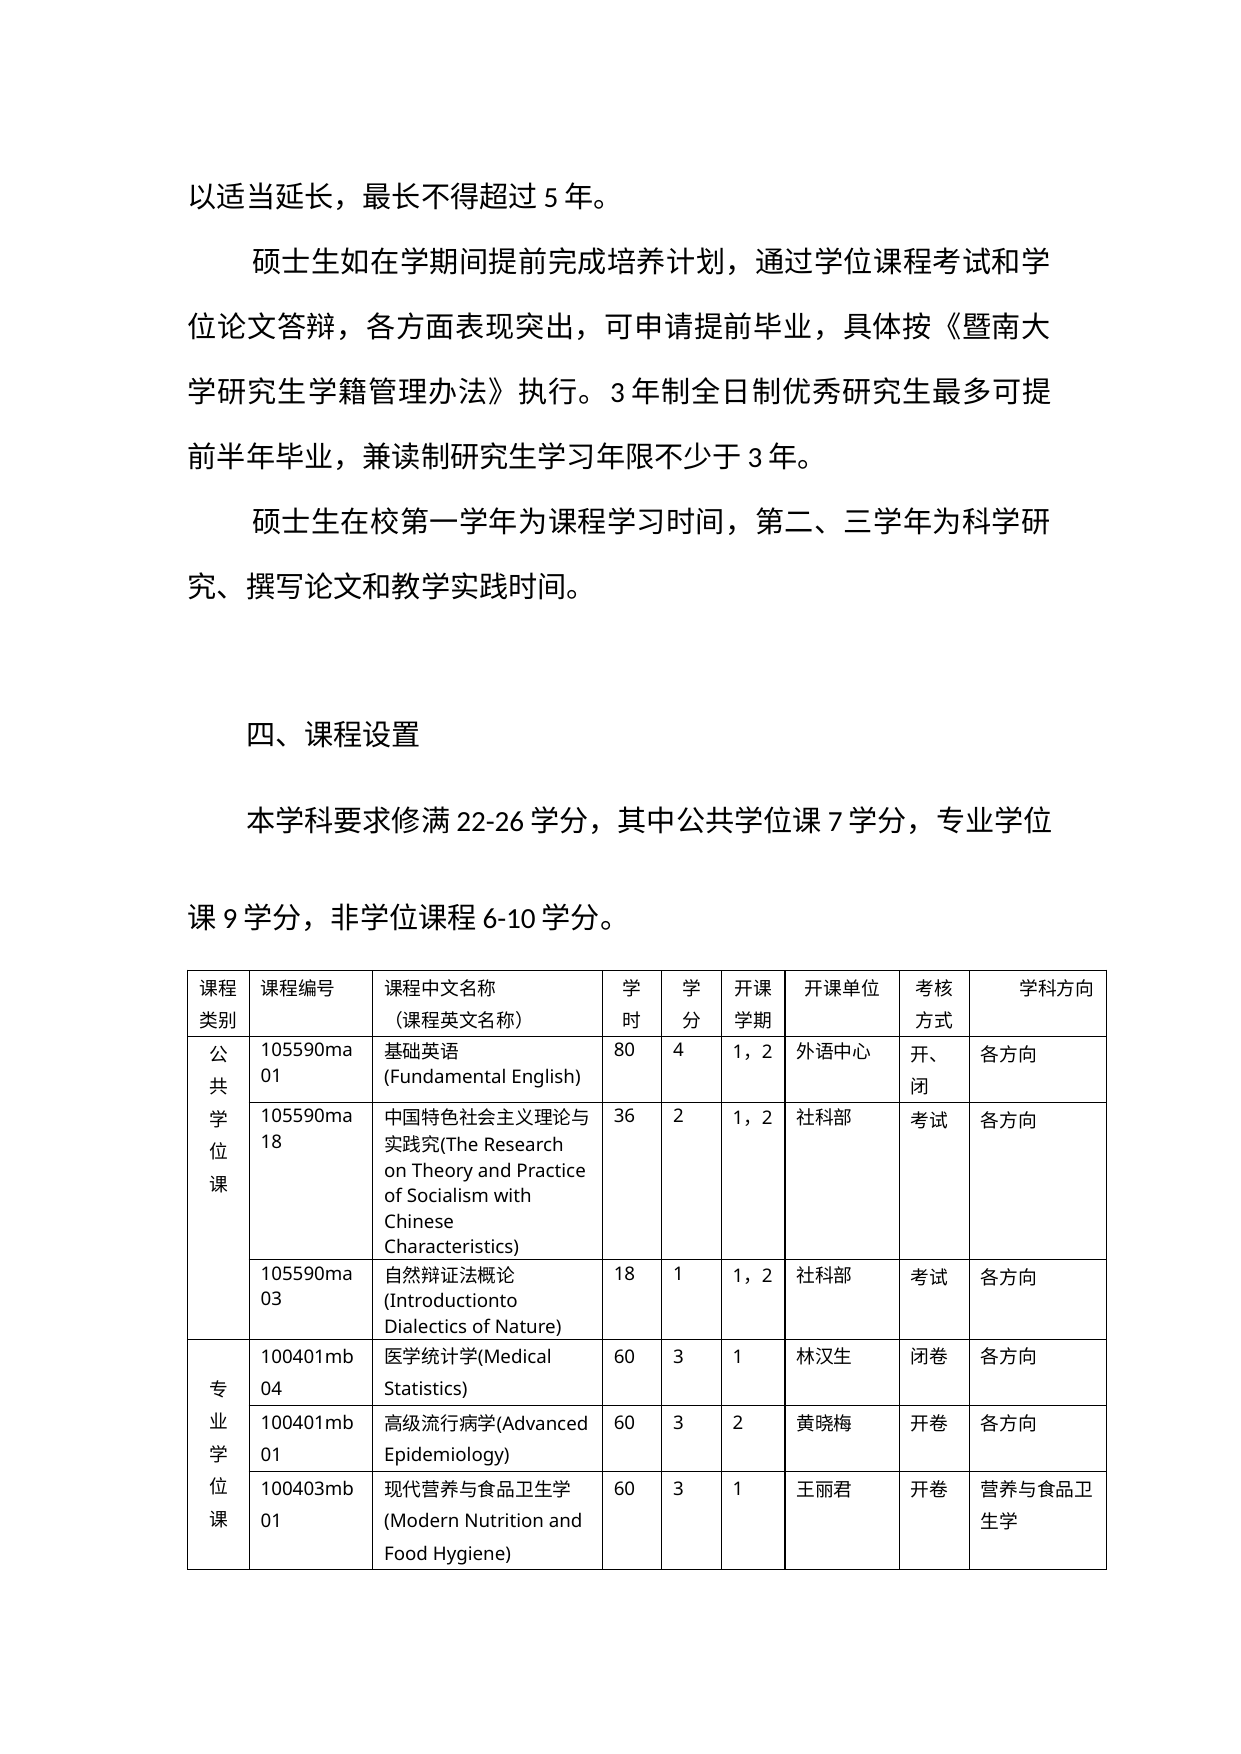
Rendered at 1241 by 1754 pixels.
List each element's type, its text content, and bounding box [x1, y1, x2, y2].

table_cell 林汉生 [786, 1340, 899, 1404]
table_header 学时 [603, 971, 661, 1036]
table_cell 60 [603, 1472, 661, 1569]
table_cell 18 [603, 1260, 661, 1338]
table_cell 各方向 [970, 1037, 1106, 1102]
table_cell 开卷 [900, 1472, 969, 1569]
table_cell 100401mb01 [250, 1406, 372, 1471]
text 硕士生在校第一学年为课程学习时间，第二、三学年为科学研究、撰写论文和教学实践时间。 [187, 487, 1053, 617]
table_header 课程 类别 [188, 971, 249, 1036]
table_cell 105590ma01 [250, 1037, 372, 1102]
table_cell 60 [603, 1406, 661, 1471]
table_cell 100403mb01 [250, 1472, 372, 1569]
table_cell 36 [603, 1103, 661, 1259]
text 硕士生如在学期间提前完成培养计划，通过学位课程考试和学位论文答辩，各方面表现突出，可申请提前毕业，具体按《暨南大学研究生学籍管理办法》执行。3年制全日制优秀研究生最多可提前半年毕业，兼读制研究生学习年限不少于3年。 [187, 227, 1053, 487]
table_cell 高级流行病学(Advanced Epidemiology) [373, 1406, 602, 1471]
table_cell 社科部 [786, 1260, 899, 1338]
table_cell 各方向 [970, 1260, 1106, 1338]
text 本学科要求修满22-26学分，其中公共学位课7学分，专业学位课9学分，非学位课程6-10学分。 [187, 786, 1053, 948]
table_header 课程中文名称 （课程英文名称） [373, 971, 602, 1036]
table_header 学科方向 [970, 971, 1106, 1036]
table_cell 考试 [900, 1103, 969, 1259]
table_cell 105590ma03 [250, 1260, 372, 1338]
table_cell 外语中心 [786, 1037, 899, 1102]
table_header 课程编号 [250, 971, 372, 1036]
table_cell 专 业 学 位 课 [188, 1340, 249, 1569]
table_cell 3 [662, 1406, 721, 1471]
table_cell 各方向 [970, 1406, 1106, 1471]
table_cell 中国特色社会主义理论与实践究(The Research on Theory and Practice of Socialism with Chinese Characteristics) [373, 1103, 602, 1259]
table_cell 自然辩证法概论(Introductionto Dialectics of Nature) [373, 1260, 602, 1338]
text 四、课程设置 [187, 700, 1053, 765]
table_cell 2 [662, 1103, 721, 1259]
table_cell 各方向 [970, 1103, 1106, 1259]
table_cell 3 [662, 1340, 721, 1404]
table_cell 社科部 [786, 1103, 899, 1259]
table_cell 1 [722, 1472, 784, 1569]
table_header 考核方式 [900, 971, 969, 1036]
table_cell 基础英语 (Fundamental English) [373, 1037, 602, 1102]
table_cell 80 [603, 1037, 661, 1102]
table_cell 营养与食品卫生学 [970, 1472, 1106, 1569]
table_header 学分 [662, 971, 721, 1036]
table_cell 3 [662, 1472, 721, 1569]
table_cell 医学统计学(Medical Statistics) [373, 1340, 602, 1404]
table_cell 1 [662, 1260, 721, 1338]
table_cell 王丽君 [786, 1472, 899, 1569]
table_cell 开、闭 [900, 1037, 969, 1102]
table_cell 1 [722, 1340, 784, 1404]
table_cell 2 [722, 1406, 784, 1471]
table_cell 1，2 [722, 1103, 784, 1259]
table_cell 闭卷 [900, 1340, 969, 1404]
table_cell 4 [662, 1037, 721, 1102]
table_cell 1，2 [722, 1260, 784, 1338]
table_cell 1，2 [722, 1037, 784, 1102]
table_cell 黄晓梅 [786, 1406, 899, 1471]
table_cell 现代营养与食品卫生学 (Modern Nutrition and Food Hygiene) [373, 1472, 602, 1569]
table_header 开课学期 [722, 971, 784, 1036]
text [187, 162, 1053, 227]
table_cell 105590ma18 [250, 1103, 372, 1259]
table_cell 考试 [900, 1260, 969, 1338]
table_cell 各方向 [970, 1340, 1106, 1404]
table_cell 100401mb04 [250, 1340, 372, 1404]
table_cell 开卷 [900, 1406, 969, 1471]
table_header 开课单位 [786, 971, 899, 1036]
table_cell 60 [603, 1340, 661, 1404]
table_cell 公 共 学 位 课 [188, 1037, 249, 1338]
